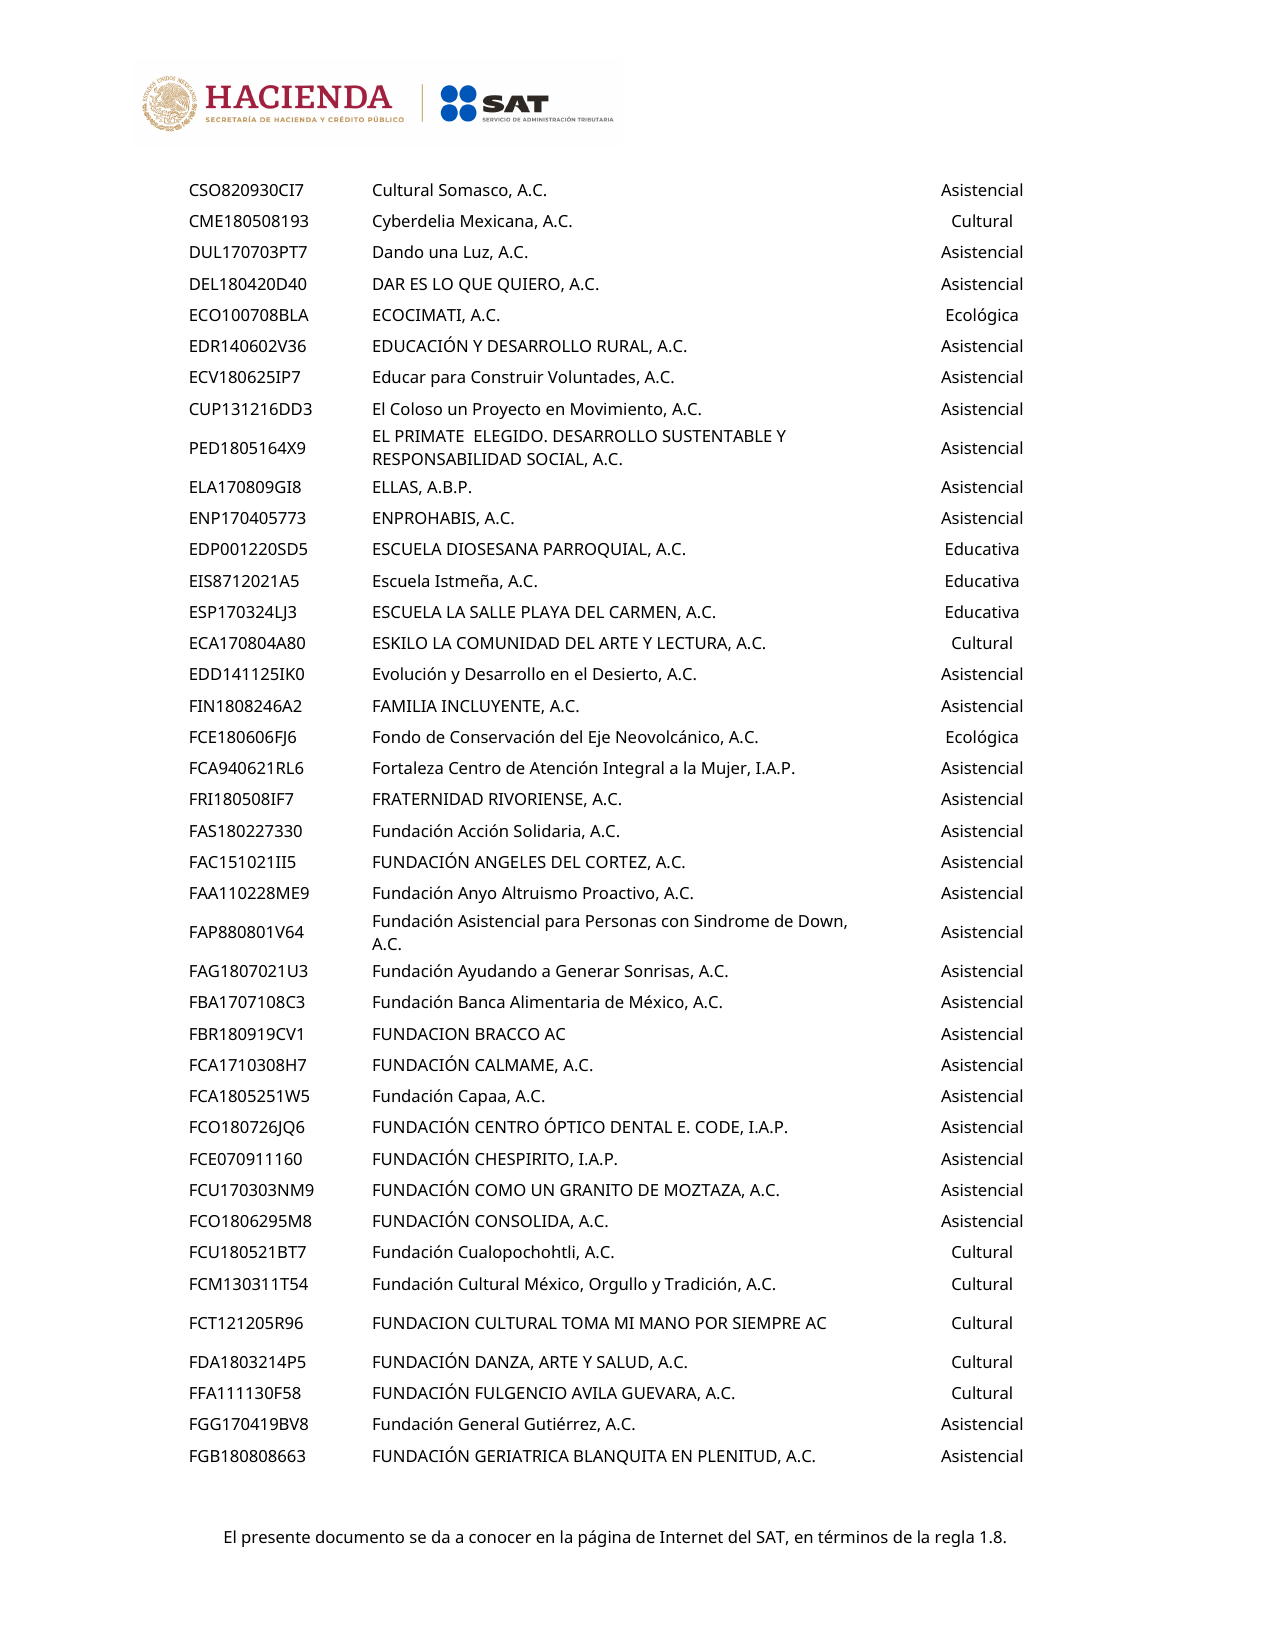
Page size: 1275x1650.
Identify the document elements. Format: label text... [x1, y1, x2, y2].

table_cell Fundación Cultural México, Orgullo y Tradición, A.C. [361, 1268, 886, 1299]
table_cell FUNDACION BRACCO AC [361, 1018, 886, 1049]
table_cell ECA170804A80 [177, 628, 361, 659]
table_cell Educativa [886, 596, 1078, 627]
table_cell FAC151021II5 [177, 846, 361, 877]
table_cell Asistencial [886, 1174, 1078, 1206]
table_cell Fundación Ayudando a Generar Sonrisas, A.C. [361, 956, 886, 987]
table_cell Fundación Capaa, A.C. [361, 1081, 886, 1112]
table_cell FUNDACIÓN FULGENCIO AVILA GUEVARA, A.C. [361, 1378, 886, 1409]
table_cell Fundación Asistencial para Personas con Sindrome de Down, A.C. [361, 909, 886, 956]
table_cell Evolución y Desarrollo en el Desierto, A.C. [361, 659, 886, 690]
table_cell Asistencial [886, 956, 1078, 987]
table_cell Asistencial [886, 659, 1078, 690]
table_cell Cultural [886, 628, 1078, 659]
table_cell Cyberdelia Mexicana, A.C. [361, 206, 886, 237]
table_cell FUNDACIÓN GERIATRICA BLANQUITA EN PLENITUD, A.C. [361, 1440, 886, 1471]
table_cell FUNDACIÓN CENTRO ÓPTICO DENTAL E. CODE, I.A.P. [361, 1112, 886, 1143]
table_cell Asistencial [886, 784, 1078, 815]
table_cell FIN1808246A2 [177, 690, 361, 721]
table_cell FAP880801V64 [177, 909, 361, 956]
table_cell Asistencial [886, 331, 1078, 362]
table_cell FCE180606FJ6 [177, 721, 361, 752]
table_cell DEL180420D40 [177, 268, 361, 299]
table_cell FGG170419BV8 [177, 1409, 361, 1440]
table_cell Fundación Cualopochohtli, A.C. [361, 1237, 886, 1268]
table_cell Asistencial [886, 1440, 1078, 1471]
table_cell EDUCACIÓN Y DESARROLLO RURAL, A.C. [361, 331, 886, 362]
table_cell Cultural [886, 1299, 1078, 1346]
table_cell FCA1805251W5 [177, 1081, 361, 1112]
table_cell Ecológica [886, 299, 1078, 331]
table_cell Fundación Banca Alimentaria de México, A.C. [361, 987, 886, 1018]
table_cell Cultural Somasco, A.C. [361, 174, 886, 206]
table_cell FUNDACIÓN CHESPIRITO, I.A.P. [361, 1143, 886, 1174]
table_cell FUNDACIÓN COMO UN GRANITO DE MOZTAZA, A.C. [361, 1174, 886, 1206]
table_cell FAS180227330 [177, 815, 361, 846]
table_cell Asistencial [886, 753, 1078, 784]
table_cell Dando una Luz, A.C. [361, 237, 886, 268]
table_cell ELA170809GI8 [177, 471, 361, 502]
table_cell Educativa [886, 565, 1078, 596]
table_cell Asistencial [886, 846, 1078, 877]
table_cell FUNDACION CULTURAL TOMA MI MANO POR SIEMPRE AC [361, 1299, 886, 1346]
table_cell FCU180521BT7 [177, 1237, 361, 1268]
table_cell ESCUELA DIOSESANA PARROQUIAL, A.C. [361, 534, 886, 565]
table_cell ELLAS, A.B.P. [361, 471, 886, 502]
table_cell Cultural [886, 206, 1078, 237]
table_cell Asistencial [886, 815, 1078, 846]
table_cell Asistencial [886, 471, 1078, 502]
table_cell Cultural [886, 1378, 1078, 1409]
table_cell Fundación Anyo Altruismo Proactivo, A.C. [361, 878, 886, 909]
table_cell Fundación Acción Solidaria, A.C. [361, 815, 886, 846]
table_cell DUL170703PT7 [177, 237, 361, 268]
table_cell FGB180808663 [177, 1440, 361, 1471]
table_cell EDD141125IK0 [177, 659, 361, 690]
table_cell FBA1707108C3 [177, 987, 361, 1018]
table_cell Asistencial [886, 1206, 1078, 1237]
table_cell Asistencial [886, 1049, 1078, 1081]
table_cell Escuela Istmeña, A.C. [361, 565, 886, 596]
table_cell ECOCIMATI, A.C. [361, 299, 886, 331]
table_cell FFA111130F58 [177, 1378, 361, 1409]
table_cell FCA940621RL6 [177, 753, 361, 784]
table_cell PED1805164X9 [177, 424, 361, 471]
table_cell FBR180919CV1 [177, 1018, 361, 1049]
table_cell FRATERNIDAD RIVORIENSE, A.C. [361, 784, 886, 815]
table_cell El Coloso un Proyecto en Movimiento, A.C. [361, 393, 886, 424]
table_cell FRI180508IF7 [177, 784, 361, 815]
table_cell Asistencial [886, 174, 1078, 206]
table_cell ENP170405773 [177, 503, 361, 534]
table_cell FCT121205R96 [177, 1299, 361, 1346]
table_cell ECO100708BLA [177, 299, 361, 331]
table_cell FCE070911160 [177, 1143, 361, 1174]
table_cell FCO1806295M8 [177, 1206, 361, 1237]
table_cell EL PRIMATE ELEGIDO. DESARROLLO SUSTENTABLE Y RESPONSABILIDAD SOCIAL, A.C. [361, 424, 886, 471]
table_cell CUP131216DD3 [177, 393, 361, 424]
table_cell Cultural [886, 1268, 1078, 1299]
table_cell Asistencial [886, 909, 1078, 956]
table_cell ENPROHABIS, A.C. [361, 503, 886, 534]
table_cell Asistencial [886, 987, 1078, 1018]
table_cell EDR140602V36 [177, 331, 361, 362]
table_cell Asistencial [886, 362, 1078, 393]
picture [132, 59, 624, 147]
table_cell FCA1710308H7 [177, 1049, 361, 1081]
table_cell Cultural [886, 1346, 1078, 1377]
table_cell Asistencial [886, 393, 1078, 424]
table_cell Educar para Construir Voluntades, A.C. [361, 362, 886, 393]
table_cell FCU170303NM9 [177, 1174, 361, 1206]
table_cell Asistencial [886, 1112, 1078, 1143]
table_cell FUNDACIÓN CALMAME, A.C. [361, 1049, 886, 1081]
table_cell FUNDACIÓN ANGELES DEL CORTEZ, A.C. [361, 846, 886, 877]
table_cell DAR ES LO QUE QUIERO, A.C. [361, 268, 886, 299]
table_cell Ecológica [886, 721, 1078, 752]
table_cell Educativa [886, 534, 1078, 565]
table_cell FDA1803214P5 [177, 1346, 361, 1377]
table_cell FCM130311T54 [177, 1268, 361, 1299]
table_cell Asistencial [886, 268, 1078, 299]
table_cell EIS8712021A5 [177, 565, 361, 596]
table_cell ESKILO LA COMUNIDAD DEL ARTE Y LECTURA, A.C. [361, 628, 886, 659]
table_cell ESCUELA LA SALLE PLAYA DEL CARMEN, A.C. [361, 596, 886, 627]
table_cell FAMILIA INCLUYENTE, A.C. [361, 690, 886, 721]
table_cell FCO180726JQ6 [177, 1112, 361, 1143]
table_cell Asistencial [886, 424, 1078, 471]
table_cell Asistencial [886, 503, 1078, 534]
table_cell Asistencial [886, 878, 1078, 909]
table_cell FAA110228ME9 [177, 878, 361, 909]
table_cell Asistencial [886, 237, 1078, 268]
table_cell FUNDACIÓN CONSOLIDA, A.C. [361, 1206, 886, 1237]
table_cell Asistencial [886, 1143, 1078, 1174]
table_cell Fundación General Gutiérrez, A.C. [361, 1409, 886, 1440]
table_cell Asistencial [886, 1018, 1078, 1049]
table_cell ESP170324LJ3 [177, 596, 361, 627]
table_cell Fondo de Conservación del Eje Neovolcánico, A.C. [361, 721, 886, 752]
table_cell FAG1807021U3 [177, 956, 361, 987]
table_cell Cultural [886, 1237, 1078, 1268]
table_cell Asistencial [886, 1081, 1078, 1112]
table_cell Fortaleza Centro de Atención Integral a la Mujer, I.A.P. [361, 753, 886, 784]
table_cell Asistencial [886, 690, 1078, 721]
table_cell FUNDACIÓN DANZA, ARTE Y SALUD, A.C. [361, 1346, 886, 1377]
table_cell EDP001220SD5 [177, 534, 361, 565]
table_cell CME180508193 [177, 206, 361, 237]
table_cell CSO820930CI7 [177, 174, 361, 206]
table_cell ECV180625IP7 [177, 362, 361, 393]
table_cell Asistencial [886, 1409, 1078, 1440]
